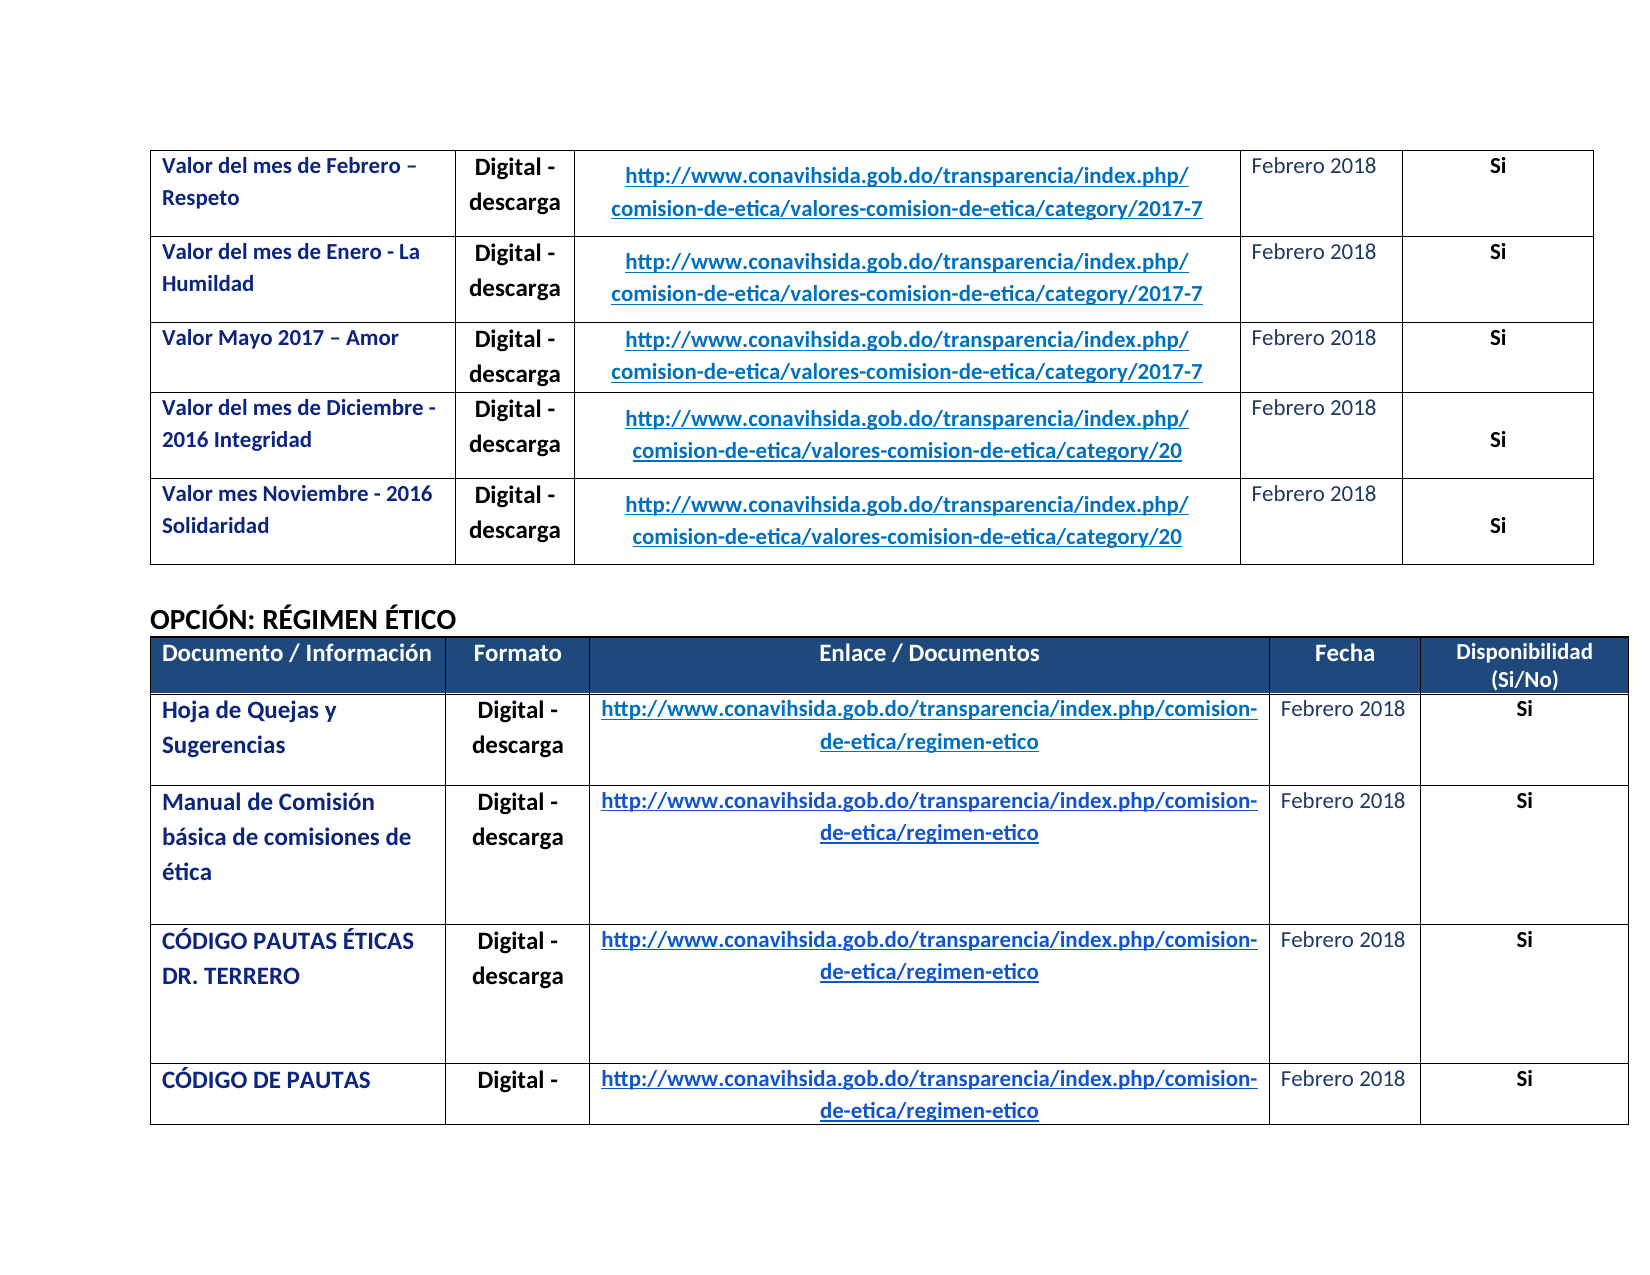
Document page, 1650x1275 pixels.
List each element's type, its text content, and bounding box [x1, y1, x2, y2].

table_cell Digital -descarga [456, 479, 574, 564]
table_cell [590, 925, 1269, 1063]
table_cell http://www.conavihsida.gob.do/transparencia/index.php/comision-de-etica/valores-comision-de-etica/category/20 [575, 393, 1240, 478]
table_cell Digital -descarga [446, 786, 589, 924]
table_cell Valor Mayo 2017 – Amor [151, 323, 455, 392]
table_cell Valor del mes de Febrero – Respeto [151, 151, 455, 236]
table_cell Febrero 2018 [1270, 695, 1420, 785]
table_cell http://www.conavihsida.gob.do/transparencia/index.php/comision-de-etica/valores-comision-de-etica/category/2017-7 [575, 323, 1240, 392]
table_cell http://www.conavihsida.gob.do/transparencia/index.php/comision-de-etica/valores-comision-de-etica/category/2017-7 [575, 237, 1240, 322]
table_cell Si [1403, 479, 1593, 564]
table_cell Febrero 2018 [1241, 393, 1402, 478]
table_cell http://www.conavihsida.gob.do/transparencia/index.php/comision-de-etica/valores-comision-de-etica/category/20 [575, 479, 1240, 564]
table_cell Febrero 2018 [1241, 237, 1402, 322]
table_header Formato [446, 638, 589, 693]
table_cell Manual de Comisión básica de comisiones de ética [151, 786, 445, 924]
table_cell Digital -descarga [446, 1064, 589, 1124]
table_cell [575, 151, 1240, 236]
table_cell http://www.conavihsida.gob.do/transparencia/index.php/comision-de-etica/regimen-etico [590, 695, 1269, 785]
table_cell Valor del mes de Diciembre - 2016 Integridad [151, 393, 455, 478]
table_cell Si [1421, 786, 1628, 924]
table_cell Digital -descarga [446, 695, 589, 785]
table_cell Si [1421, 695, 1628, 785]
table_cell Si [1403, 237, 1593, 322]
table_cell Si [1421, 1064, 1628, 1124]
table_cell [151, 1064, 445, 1124]
table_cell Febrero 2018 [1270, 786, 1420, 924]
table_cell Digital -descarga [446, 925, 589, 1063]
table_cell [590, 1064, 1269, 1124]
table_cell Valor del mes de Enero - La Humildad [151, 237, 455, 322]
table_cell Digital -descarga [456, 323, 574, 392]
table_cell Digital -descarga [456, 151, 574, 236]
table_header Disponibilidad (Si/No) [1421, 638, 1628, 693]
table_cell Febrero 2018 [1241, 323, 1402, 392]
table_header Enlace / Documentos [590, 638, 1269, 693]
table_cell Si [1403, 323, 1593, 392]
table_cell CÓDIGO PAUTAS ÉTICAS DR. TERRERO [151, 925, 445, 1063]
table_cell Si [1403, 151, 1593, 236]
table_cell Digital -descarga [456, 393, 574, 478]
table_cell Si [1403, 393, 1593, 478]
table_cell Digital -descarga [456, 237, 574, 322]
table_cell Valor mes Noviembre - 2016 Solidaridad [151, 479, 455, 564]
table_cell Febrero 2018 [1270, 1064, 1420, 1124]
table_cell Febrero 2018 [1241, 479, 1402, 564]
table_header Fecha [1270, 638, 1420, 693]
table_cell http://www.conavihsida.gob.do/transparencia/index.php/comision-de-etica/regimen-etico [590, 786, 1269, 924]
table_cell Si [1421, 925, 1628, 1063]
table_cell Hoja de Quejas y Sugerencias [151, 695, 445, 785]
text OPCIÓN: RÉGIMEN ÉTICO [150, 601, 1500, 636]
table_cell Febrero 2018 [1241, 151, 1402, 236]
table_cell Febrero 2018 [1270, 925, 1420, 1063]
table_header Documento / Información [151, 638, 445, 693]
